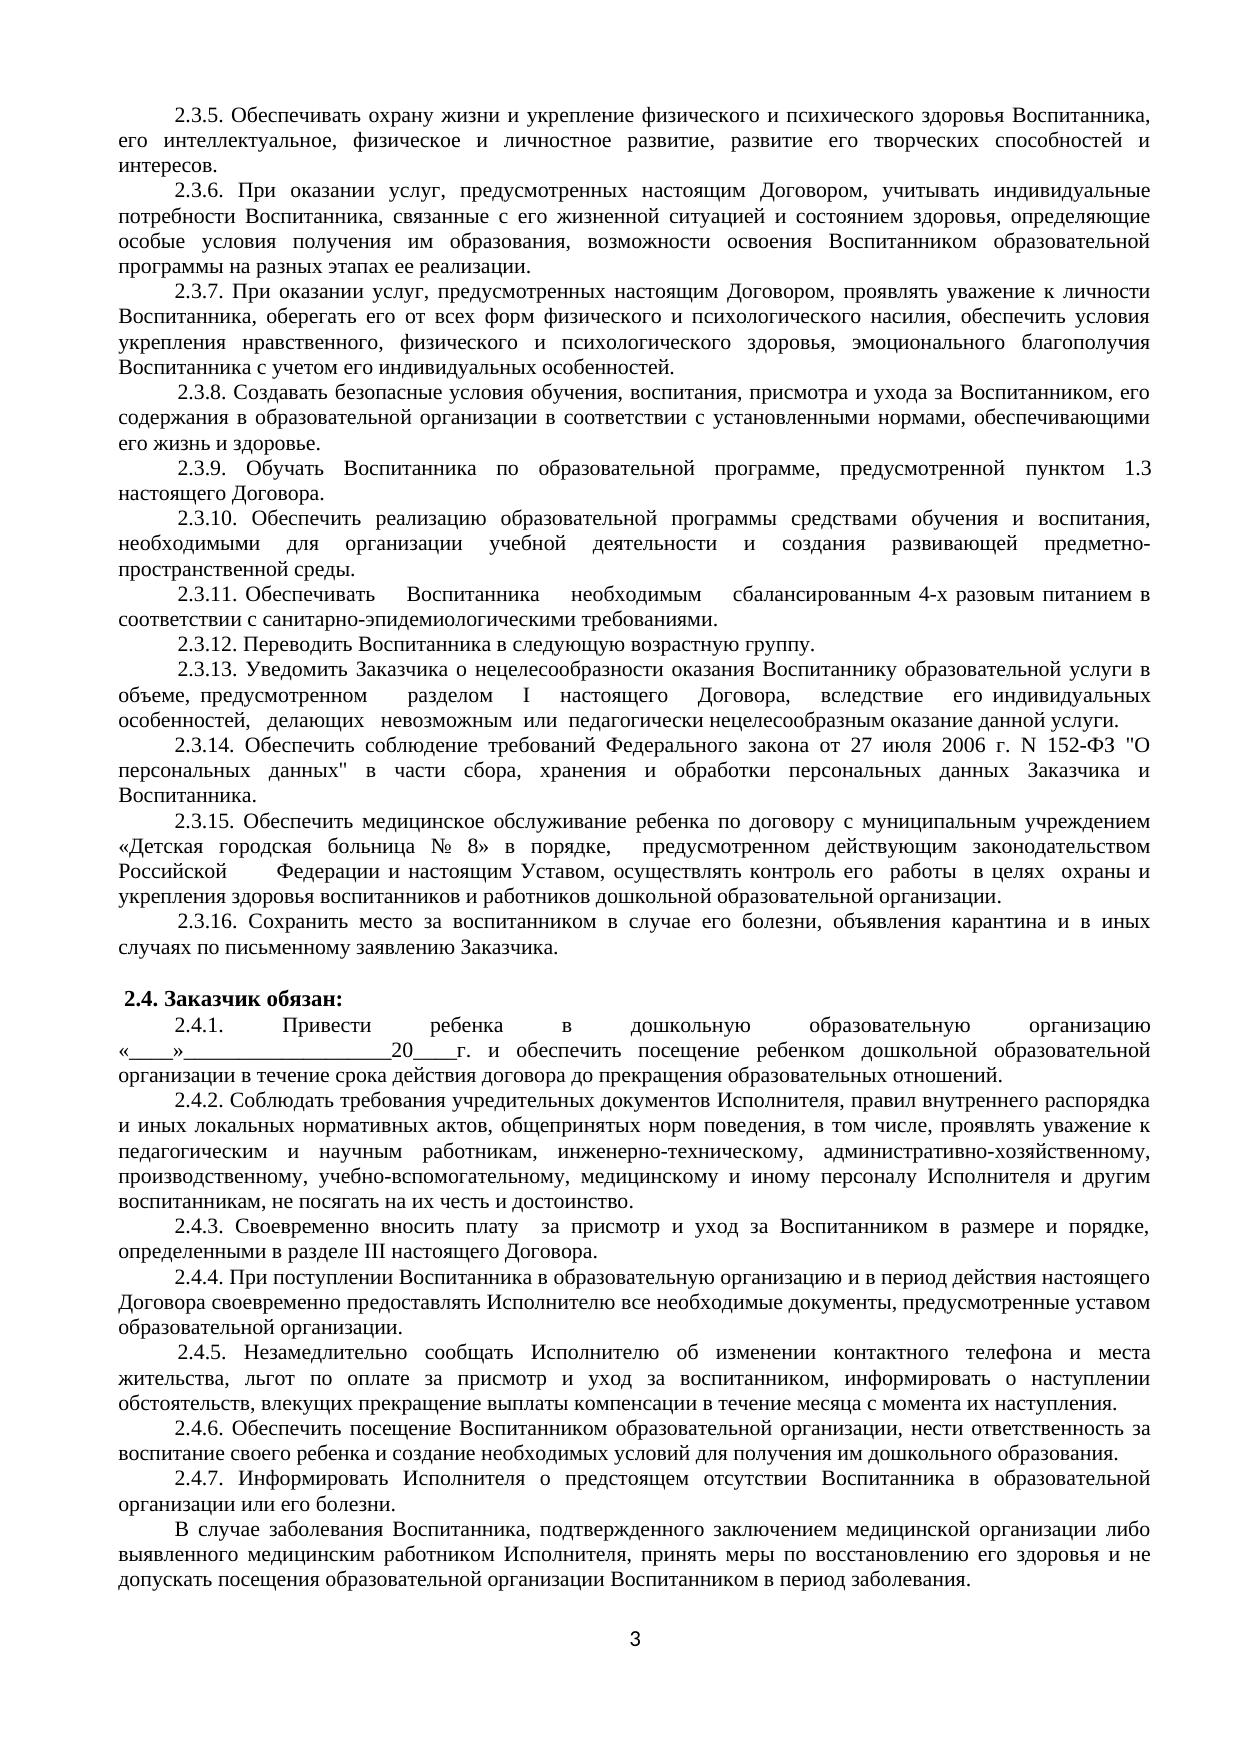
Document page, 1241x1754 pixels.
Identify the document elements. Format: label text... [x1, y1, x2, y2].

text 2.4.5. Незамедлительно сообщать Исполнителю об изменении контактного телефона и места жительства, льгот по оплате за присмотр и уход за воспитанником, информировать о наступлении обстоятельств, влекущих прекращение выплаты компенсации в течение месяца с момента их наступления. [118, 1339, 1152, 1415]
text 2.3.7. При оказании услуг, предусмотренных настоящим Договором, проявлять уважение к личности Воспитанника, оберегать его от всех форм физического и психологического насилия, обеспечить условия укрепления нравственного, физического и психологического здоровья, эмоционального благополучия Воспитанника с учетом его индивидуальных особенностей. [118, 278, 1152, 379]
text 2.4.2. Соблюдать требования учредительных документов Исполнителя, правил внутреннего распорядка и иных локальных нормативных актов, общепринятых норм поведения, в том числе, проявлять уважение к педагогическим и научным работникам, инженерно-техническому, административно-хозяйственному, производственному, учебно-вспомогательному, медицинскому и иному персоналу Исполнителя и другим воспитанникам, не посягать на их честь и достоинство. [118, 1087, 1152, 1213]
text В случае заболевания Воспитанника, подтвержденного заключением медицинской организации либо выявленного медицинским работником Исполнителя, принять меры по восстановлению его здоровья и не допускать посещения образовательной организации Воспитанником в период заболевания. [118, 1516, 1152, 1591]
text 2.3.6. При оказании услуг, предусмотренных настоящим Договором, учитывать индивидуальные потребности Воспитанника, связанные с его жизненной ситуацией и состоянием здоровья, определяющие особые условия получения им образования, возможности освоения Воспитанником образовательной программы на разных этапах ее реализации. [118, 177, 1152, 278]
text 2.4.6. Обеспечить посещение Воспитанником образовательной организации, нести ответственность за воспитание своего ребенка и создание необходимых условий для получения им дошкольного образования. [118, 1415, 1152, 1465]
text 2.4.3. Своевременно вносить плату за присмотр и уход за Воспитанником в размере и порядке, определенными в разделе III настоящего Договора. [118, 1213, 1152, 1264]
text 2.3.14. Обеспечить соблюдение требований Федерального закона от 27 июля 2006 г. N 152-ФЗ "О персональных данных" в части сбора, хранения и обработки персональных данных Заказчика и Воспитанника. [118, 732, 1152, 808]
text 2.3.5. Обеспечивать охрану жизни и укрепление физического и психического здоровья Воспитанника, его интеллектуальное, физическое и личностное развитие, развитие его творческих способностей и интересов. [118, 102, 1152, 177]
text 2.4. Заказчик обязан: [118, 985, 1152, 1012]
text 2.4.7. Информировать Исполнителя о предстоящем отсутствии Воспитанника в образовательной организации или его болезни. [118, 1465, 1152, 1516]
text 2.3.15. Обеспечить медицинское обслуживание ребенка по договору с муниципальным учреждением «Детская городская больница № 8» в порядке, предусмотренном действующим законодательством Российской Федерации и настоящим Уставом, осуществлять контроль его работы в целях охраны и укрепления здоровья воспитанников и работников дошкольной образовательной организации. [118, 808, 1152, 908]
text 2.3.10. Обеспечить реализацию образовательной программы средствами обучения и воспитания, необходимыми для организации учебной деятельности и создания развивающей предметно-пространственной среды. [118, 505, 1152, 581]
text 2.4.1. Привести ребенка в дошкольную образовательную организацию «____»___________________20____г. и обеспечить посещение ребенком дошкольной образовательной организации в течение срока действия договора до прекращения образовательных отношений. [118, 1012, 1152, 1087]
text 2.3.8. Создавать безопасные условия обучения, воспитания, присмотра и ухода за Воспитанником, его содержания в образовательной организации в соответствии с установленными нормами, обеспечивающими его жизнь и здоровье. [118, 379, 1152, 455]
text 2.3.9. Обучать Воспитанника по образовательной программе, предусмотренной пунктом 1.3 настоящего Договора. [118, 455, 1152, 505]
text 2.3.12. Переводить Воспитанника в следующую возрастную группу. [118, 631, 1152, 656]
text 2.3.13. Уведомить Заказчика о нецелесообразности оказания Воспитаннику образовательной услуги в объеме, предусмотренном разделом I настоящего Договора, вследствие его индивидуальных особенностей, делающих невозможным или педагогически нецелесообразным оказание данной услуги. [118, 656, 1152, 732]
text 2.3.16. Сохранить место за воспитанником в случае его болезни, объявления карантина и в иных случаях по письменному заявлению Заказчика. [118, 908, 1152, 959]
text 2.3.11. Обеспечивать Воспитанника необходимым сбалансированным 4-х разовым питанием в соответствии с санитарно-эпидемиологическими требованиями. [118, 581, 1152, 631]
text 2.4.4. При поступлении Воспитанника в образовательную организацию и в период действия настоящего Договора своевременно предоставлять Исполнителю все необходимые документы, предусмотренные уставом образовательной организации. [118, 1264, 1152, 1339]
